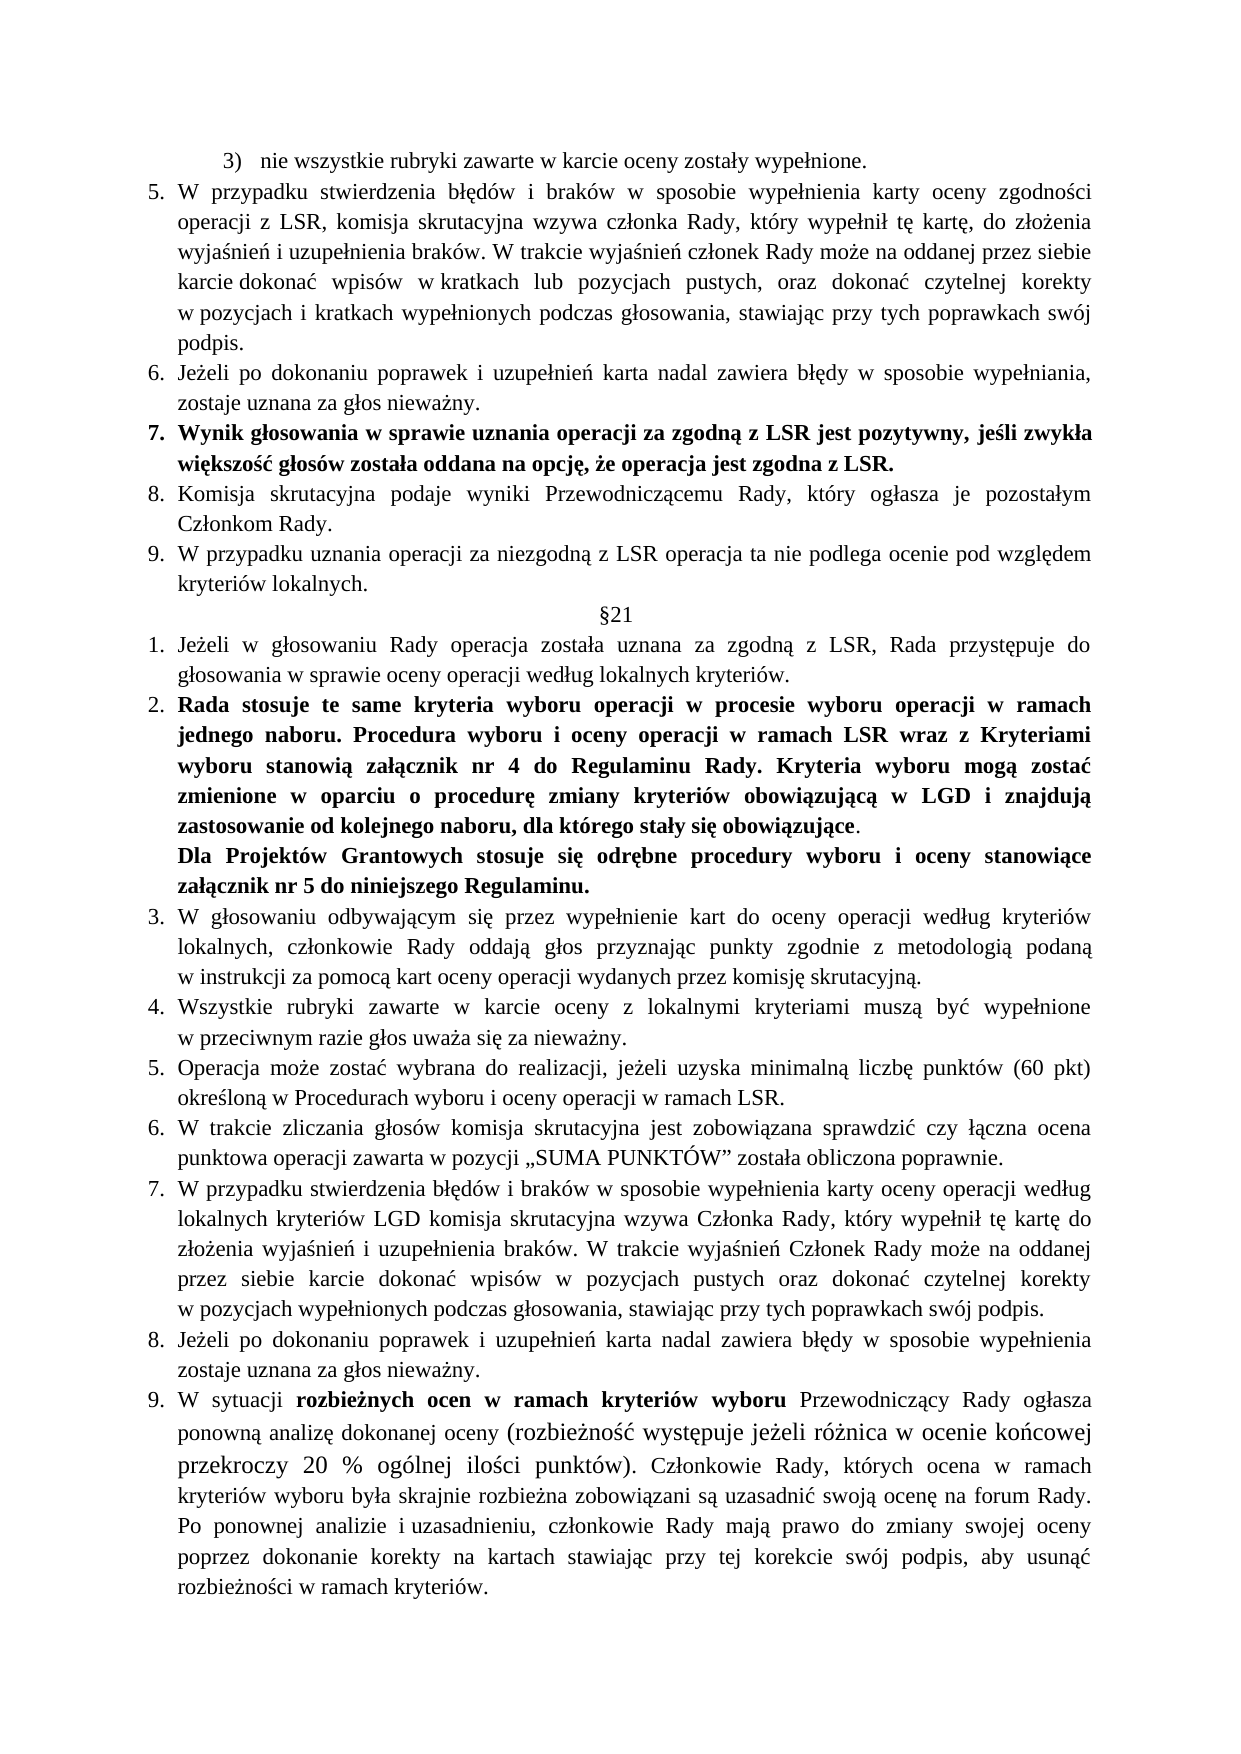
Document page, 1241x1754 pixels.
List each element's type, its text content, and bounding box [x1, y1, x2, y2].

text §21 [148, 601, 1084, 627]
list Wszystkie rubryki zawarte w karcie oceny z lokalnymi kryteriami muszą być wypełnione w przeciwnym razie głos uważa się za nieważny. [148, 993, 1093, 1050]
list Jeżeli po dokonaniu poprawek i uzupełnień karta nadal zawiera błędy w sposobie wypełnienia zostaje uznana za głos nieważny. [148, 1326, 1093, 1382]
list W trakcie zliczania głosów komisja skrutacyjna jest zobowiązana sprawdzić czy łączna ocena punktowa operacji zawarta w pozycji „SUMA PUNKTÓW” została obliczona poprawnie. [148, 1114, 1093, 1171]
list Jeżeli po dokonaniu poprawek i uzupełnień karta nadal zawiera błędy w sposobie wypełniania, zostaje uznana za głos nieważny. [148, 359, 1093, 416]
list Jeżeli w głosowaniu Rady operacja została uznana za zgodną z LSR, Rada przystępuje do głosowania w sprawie oceny operacji według lokalnych kryteriów. [148, 631, 1092, 687]
list W sytuacji rozbieżnych ocen w ramach kryteriów wyboru Przewodniczący Rady ogłasza ponowną analizę dokonanej oceny (rozbieżność występuje jeżeli różnica w ocenie końcowej przekroczy 20 % ogólnej ilości punktów). Członkowie Rady, których ocena w ramach kryteriów wyboru była skrajnie rozbieżna zobowiązani są uzasadnić swoją ocenę na forum Rady. Po ponownej analizie i uzasadnieniu, członkowie Rady mają prawo do zmiany swojej oceny poprzez dokonanie korekty na kartach stawiając przy tej korekcie swój podpis, aby usunąć rozbieżności w ramach kryteriów. [148, 1386, 1093, 1599]
list Wynik głosowania w sprawie uznania operacji za zgodną z LSR jest pozytywny, jeśli zwykła większość głosów została oddana na opcję, że operacja jest zgodna z LSR. [148, 419, 1093, 476]
list W przypadku stwierdzenia błędów i braków w sposobie wypełnienia karty oceny zgodności operacji z LSR, komisja skrutacyjna wzywa członka Rady, który wypełnił tę kartę, do złożenia wyjaśnień i uzupełnienia braków. W trakcie wyjaśnień członek Rady może na oddanej przez siebie karcie dokonać wpisów w kratkach lub pozycjach pustych, oraz dokonać czytelnej korekty w pozycjach i kratkach wypełnionych podczas głosowania, stawiając przy tych poprawkach swój podpis. [148, 178, 1093, 355]
list W przypadku stwierdzenia błędów i braków w sposobie wypełnienia karty oceny operacji według lokalnych kryteriów LGD komisja skrutacyjna wzywa Członka Rady, który wypełnił tę kartę do złożenia wyjaśnień i uzupełnienia braków. W trakcie wyjaśnień Członek Rady może na oddanej przez siebie karcie dokonać wpisów w pozycjach pustych oraz dokonać czytelnej korekty w pozycjach wypełnionych podczas głosowania, stawiając przy tych poprawkach swój podpis. [148, 1175, 1093, 1322]
list nie wszystkie rubryki zawarte w karcie oceny zostały wypełnione. [223, 148, 1093, 174]
text Dla Projektów Grantowych stosuje się odrębne procedury wyboru i oceny stanowiące załącznik nr 5 do niniejszego Regulaminu. [177, 842, 1093, 899]
list Rada stosuje te same kryteria wyboru operacji w procesie wyboru operacji w ramach jednego naboru. Procedura wyboru i oceny operacji w ramach LSR wraz z Kryteriami wyboru stanowią załącznik nr 4 do Regulaminu Rady. Kryteria wyboru mogą zostać zmienione w oparciu o procedurę zmiany kryteriów obowiązującą w LGD i znajdują zastosowanie od kolejnego naboru, dla którego stały się obowiązujące. [148, 691, 1093, 838]
list Operacja może zostać wybrana do realizacji, jeżeli uzyska minimalną liczbę punktów (60 pkt) określoną w Procedurach wyboru i oceny operacji w ramach LSR. [148, 1054, 1093, 1110]
list W przypadku uznania operacji za niezgodną z LSR operacja ta nie podlega ocenie pod względem kryteriów lokalnych. [148, 540, 1093, 597]
list Komisja skrutacyjna podaje wyniki Przewodniczącemu Rady, który ogłasza je pozostałym Członkom Rady. [148, 480, 1093, 536]
list W głosowaniu odbywającym się przez wypełnienie kart do oceny operacji według kryteriów lokalnych, członkowie Rady oddają głos przyznając punkty zgodnie z metodologią podaną w instrukcji za pomocą kart oceny operacji wydanych przez komisję skrutacyjną. [148, 903, 1093, 989]
